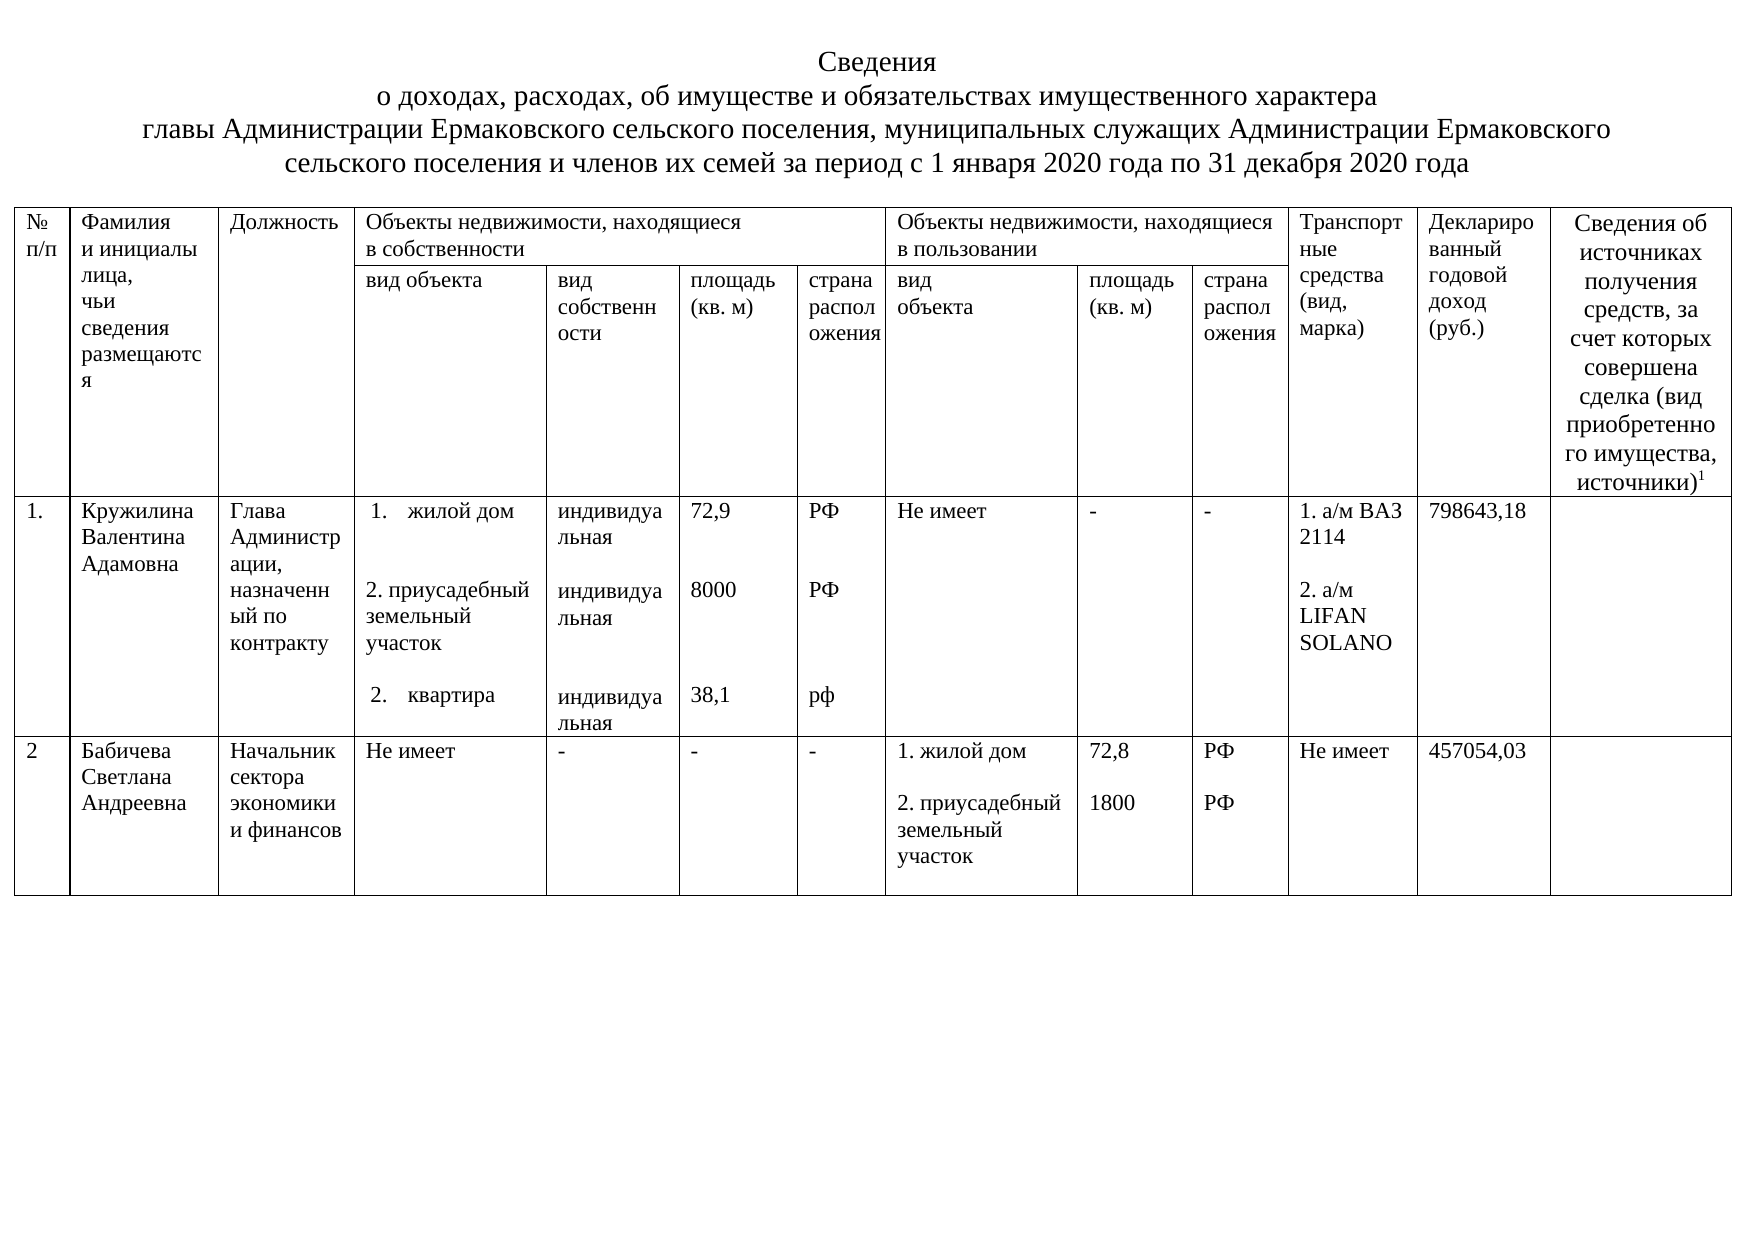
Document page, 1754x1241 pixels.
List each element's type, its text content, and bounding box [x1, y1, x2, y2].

table_cell - [680, 737, 797, 895]
table_cell страна расположения [1193, 266, 1288, 496]
table_cell [1551, 497, 1731, 736]
table_cell - [547, 737, 679, 895]
table_cell РФ РФ рф [798, 497, 885, 736]
text о доходах, расходах, об имуществе и обязательствах имущественного характера [118, 78, 1636, 111]
table_cell страна расположения [798, 266, 885, 496]
table_header Транспортные средства (вид, марка) [1289, 208, 1417, 496]
text Сведения [118, 44, 1636, 78]
text главы Администрации Ермаковского сельского поселения, муниципальных служащих Администрации Ермаковского сельского поселения и членов их семей за период с 1 января 2020 года по 31 декабря 2020 года [118, 111, 1636, 178]
table_cell жилой дом 2. приусадебный земельный участок квартира [355, 497, 546, 736]
table_cell 1. а/м ВАЗ 2114 2. а/м LIFAN SOLANO [1289, 497, 1417, 736]
table_cell индивидуальная индивидуальная индивидуальная [547, 497, 679, 736]
table_cell РФ РФ [1193, 737, 1288, 895]
table_header Должность [219, 208, 354, 496]
table_cell Не имеет [886, 497, 1077, 736]
table_cell 2 [15, 737, 69, 895]
table_cell площадь (кв. м) [1078, 266, 1192, 496]
table_cell вид объекта [355, 266, 546, 496]
table_header Сведения об источниках получения средств, за счет которых совершена сделка (вид приобретенного имущества, источники)1 [1551, 208, 1731, 496]
table_cell вид собственности [547, 266, 679, 496]
table_cell [1551, 737, 1731, 895]
table_header Объекты недвижимости, находящиеся в собственности [355, 208, 885, 265]
table_header Фамилия и инициалы лица, чьи сведения размещаются [71, 208, 218, 496]
table_cell Кружилина Валентина Адамовна [71, 497, 218, 736]
table_cell Глава Администрации, назначенный по контракту [219, 497, 354, 736]
table_cell Не имеет [1289, 737, 1417, 895]
table_header № п/п [15, 208, 69, 496]
table_cell - [1078, 497, 1192, 736]
table_cell Начальник сектора экономики и финансов [219, 737, 354, 895]
table_header Декларированный годовой доход (руб.) [1418, 208, 1550, 496]
table_cell площадь (кв. м) [680, 266, 797, 496]
table_cell 457054,03 [1418, 737, 1550, 895]
table_cell - [798, 737, 885, 895]
table_cell 1. жилой дом 2. приусадебный земельный участок [886, 737, 1077, 895]
table_cell - [1193, 497, 1288, 736]
table_header Объекты недвижимости, находящиеся в пользовании [886, 208, 1288, 265]
table_cell 1. [15, 497, 69, 736]
table_cell Не имеет [355, 737, 546, 895]
table_cell 72,9 8000 38,1 [680, 497, 797, 736]
table_cell Бабичева Светлана Андреевна [71, 737, 218, 895]
table_cell вид объекта [886, 266, 1077, 496]
table_cell 798643,18 [1418, 497, 1550, 736]
table_cell 72,8 1800 [1078, 737, 1192, 895]
